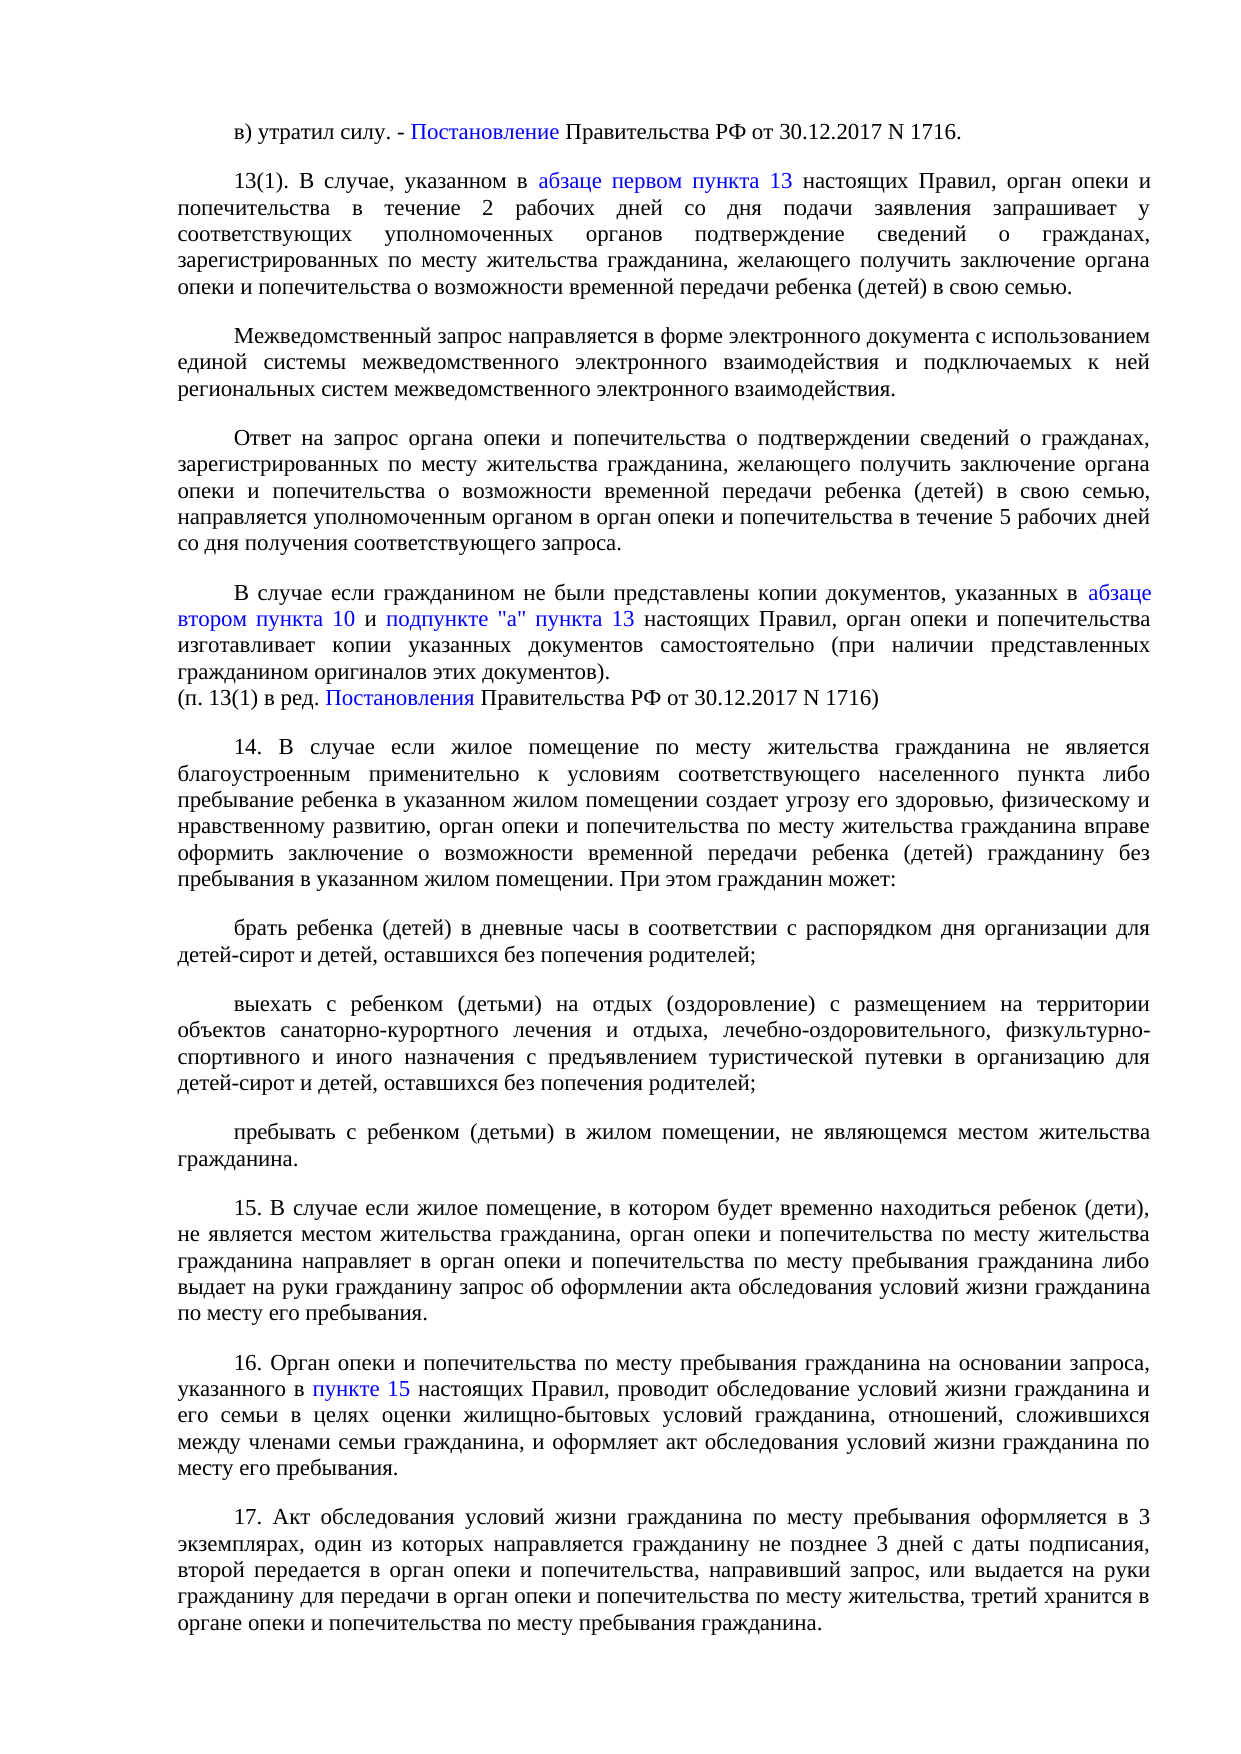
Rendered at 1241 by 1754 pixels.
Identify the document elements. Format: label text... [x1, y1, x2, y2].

text Межведомственный запрос направляется в форме электронного документа с использованием единой системы межведомственного электронного взаимодействия и подключаемых к ней региональных систем межведомственного электронного взаимодействия. [177, 322, 1152, 401]
text 14. В случае если жилое помещение по месту жительства гражданина не является благоустроенным применительно к условиям соответствующего населенного пункта либо пребывание ребенка в указанном жилом помещении создает угрозу его здоровью, физическому и нравственному развитию, орган опеки и попечительства по месту жительства гражданина вправе оформить заключение о возможности временной передачи ребенка (детей) гражданину без пребывания в указанном жилом помещении. При этом гражданин может: [177, 733, 1152, 892]
text (п. 13(1) в ред. Постановления Правительства РФ от 30.12.2017 N 1716) [177, 684, 1152, 711]
text пребывать с ребенком (детьми) в жилом помещении, не являющемся местом жительства гражданина. [177, 1118, 1152, 1171]
text В случае если гражданином не были представлены копии документов, указанных в абзаце втором пункта 10 и подпункте "а" пункта 13 настоящих Правил, орган опеки и попечительства изготавливает копии указанных документов самостоятельно (при наличии представленных гражданином оригиналов этих документов). [177, 579, 1152, 684]
text в) утратил силу. - Постановление Правительства РФ от 30.12.2017 N 1716. [177, 118, 1152, 144]
text 16. Орган опеки и попечительства по месту пребывания гражданина на основании запроса, указанного в пункте 15 настоящих Правил, проводит обследование условий жизни гражданина и его семьи в целях оценки жилищно-бытовых условий гражданина, отношений, сложившихся между членами семьи гражданина, и оформляет акт обследования условий жизни гражданина по месту его пребывания. [177, 1349, 1152, 1481]
text 15. В случае если жилое помещение, в котором будет временно находиться ребенок (дети), не является местом жительства гражданина, орган опеки и попечительства по месту жительства гражданина направляет в орган опеки и попечительства по месту пребывания гражданина либо выдает на руки гражданину запрос об оформлении акта обследования условий жизни гражданина по месту его пребывания. [177, 1194, 1152, 1326]
text брать ребенка (детей) в дневные часы в соответствии с распорядком дня организации для детей-сирот и детей, оставшихся без попечения родителей; [177, 914, 1152, 967]
text 13(1). В случае, указанном в абзаце первом пункта 13 настоящих Правил, орган опеки и попечительства в течение 2 рабочих дней со дня подачи заявления запрашивает у соответствующих уполномоченных органов подтверждение сведений о гражданах, зарегистрированных по месту жительства гражданина, желающего получить заключение органа опеки и попечительства о возможности временной передачи ребенка (детей) в свою семью. [177, 167, 1152, 299]
text Ответ на запрос органа опеки и попечительства о подтверждении сведений о гражданах, зарегистрированных по месту жительства гражданина, желающего получить заключение органа опеки и попечительства о возможности временной передачи ребенка (детей) в свою семью, направляется уполномоченным органом в орган опеки и попечительства в течение 5 рабочих дней со дня получения соответствующего запроса. [177, 424, 1152, 556]
text 17. Акт обследования условий жизни гражданина по месту пребывания оформляется в 3 экземплярах, один из которых направляется гражданину не позднее 3 дней с даты подписания, второй передается в орган опеки и попечительства, направивший запрос, или выдается на руки гражданину для передачи в орган опеки и попечительства по месту жительства, третий хранится в органе опеки и попечительства по месту пребывания гражданина. [177, 1503, 1152, 1635]
text выехать с ребенком (детьми) на отдых (оздоровление) с размещением на территории объектов санаторно-курортного лечения и отдыха, лечебно-оздоровительного, физкультурно-спортивного и иного назначения с предъявлением туристической путевки в организацию для детей-сирот и детей, оставшихся без попечения родителей; [177, 990, 1152, 1096]
